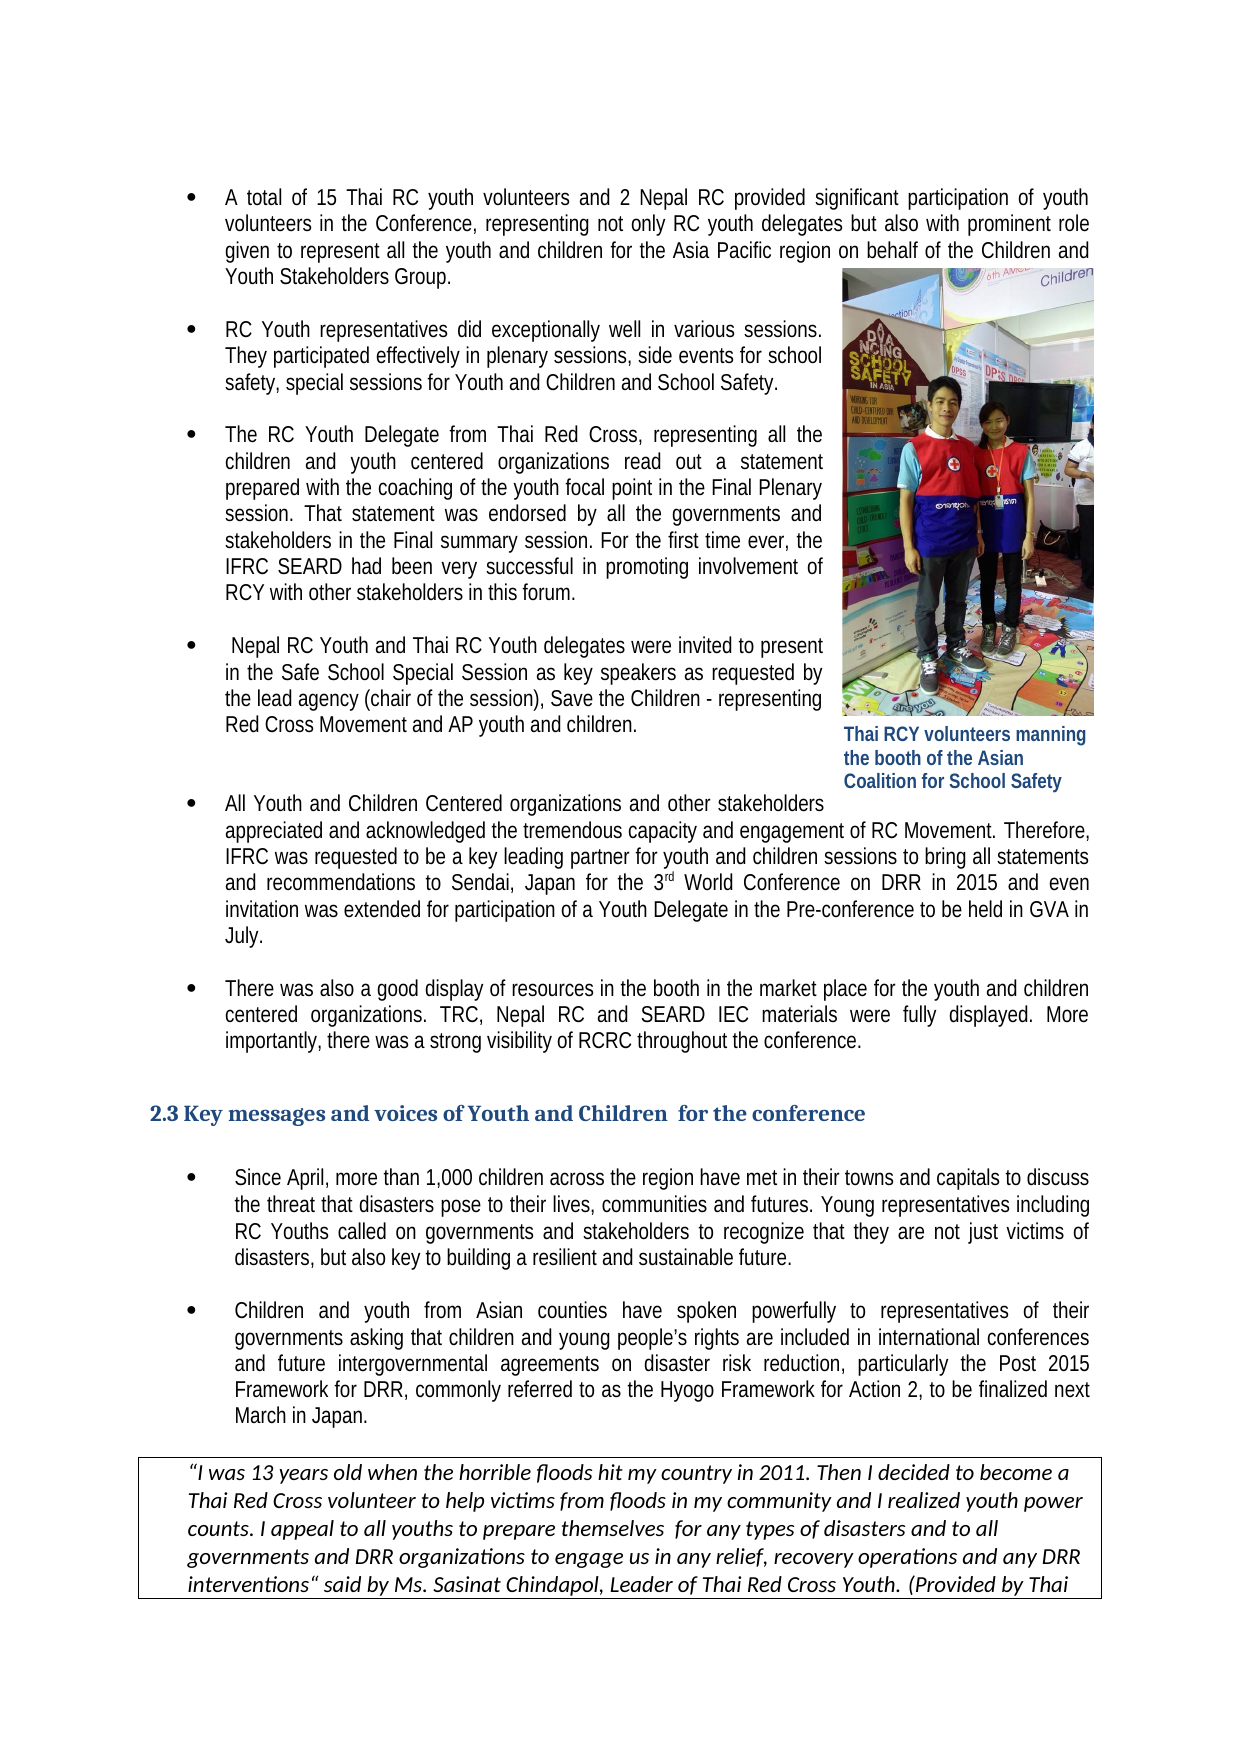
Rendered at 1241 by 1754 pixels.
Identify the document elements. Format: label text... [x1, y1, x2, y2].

list RC Youth representatives did exceptionally well in various sessions. They participated effectively in plenary sessions, side events for school safety, special sessions for Youth and Children and School Safety. [187, 316, 842, 395]
list Nepal RC Youth and Thai RC Youth delegates were invited to present in the Safe School Special Session as key speakers as requested by the lead agency (chair of the session), Save the Children - representing Red Cross Movement and AP youth and children. [187, 632, 1090, 737]
list Children and youth from Asian counties have spoken powerfully to representatives of their governments asking that children and young people’s rights are included in international conferences and future intergovernmental agreements on disaster risk reduction, particularly the Post 2015 Framework for DRR, commonly referred to as the Hyogo Framework for Action 2, to be finalized next March in Japan. [187, 1297, 1090, 1429]
picture [842, 268, 1094, 716]
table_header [139, 1458, 1101, 1598]
list There was also a good display of resources in the booth in the market place for the youth and children centered organizations. TRC, Nepal RC and SEARD IEC materials were fully displayed. More importantly, there was a strong visibility of RCRC throughout the conference. [187, 975, 1090, 1054]
list Since April, more than 1,000 children across the region have met in their towns and capitals to discuss the threat that disasters pose to their lives, communities and futures. Young representatives including RC Youths called on governments and stakeholders to recognize that they are not just victims of disasters, but also key to building a resilient and sustainable future. [187, 1164, 1090, 1271]
list A total of 15 Thai RC youth volunteers and 2 Nepal RC provided significant participation of youth volunteers in the Conference, representing not only RC youth delegates but also with prominent role given to represent all the youth and children for the Asia Pacific region on behalf of the Children and Youth Stakeholders Group. [187, 184, 1090, 289]
list All Youth and Children Centered organizations and other stakeholders appreciated and acknowledged the tremendous capacity and engagement of RC Movement. Therefore, IFRC was requested to be a key leading partner for youth and children sessions to bring all statements and recommendations to Sendai, Japan for the 3rd World Conference on DRR in 2015 and even invitation was extended for participation of a Youth Delegate in the Pre-conference to be held in GVA in July. [187, 790, 1090, 948]
list The RC Youth Delegate from Thai Red Cross, representing all the children and youth centered organizations read out a statement prepared with the coaching of the youth focal point in the Final Plenary session. That statement was endorsed by all the governments and stakeholders in the Final summary session. For the first time ever, the IFRC SEARD had been very successful in promoting involvement of RCY with other stakeholders in this forum. [187, 421, 842, 606]
subtitle 2.3 Key messages and voices of Youth and Children for the conference [150, 1101, 1090, 1127]
